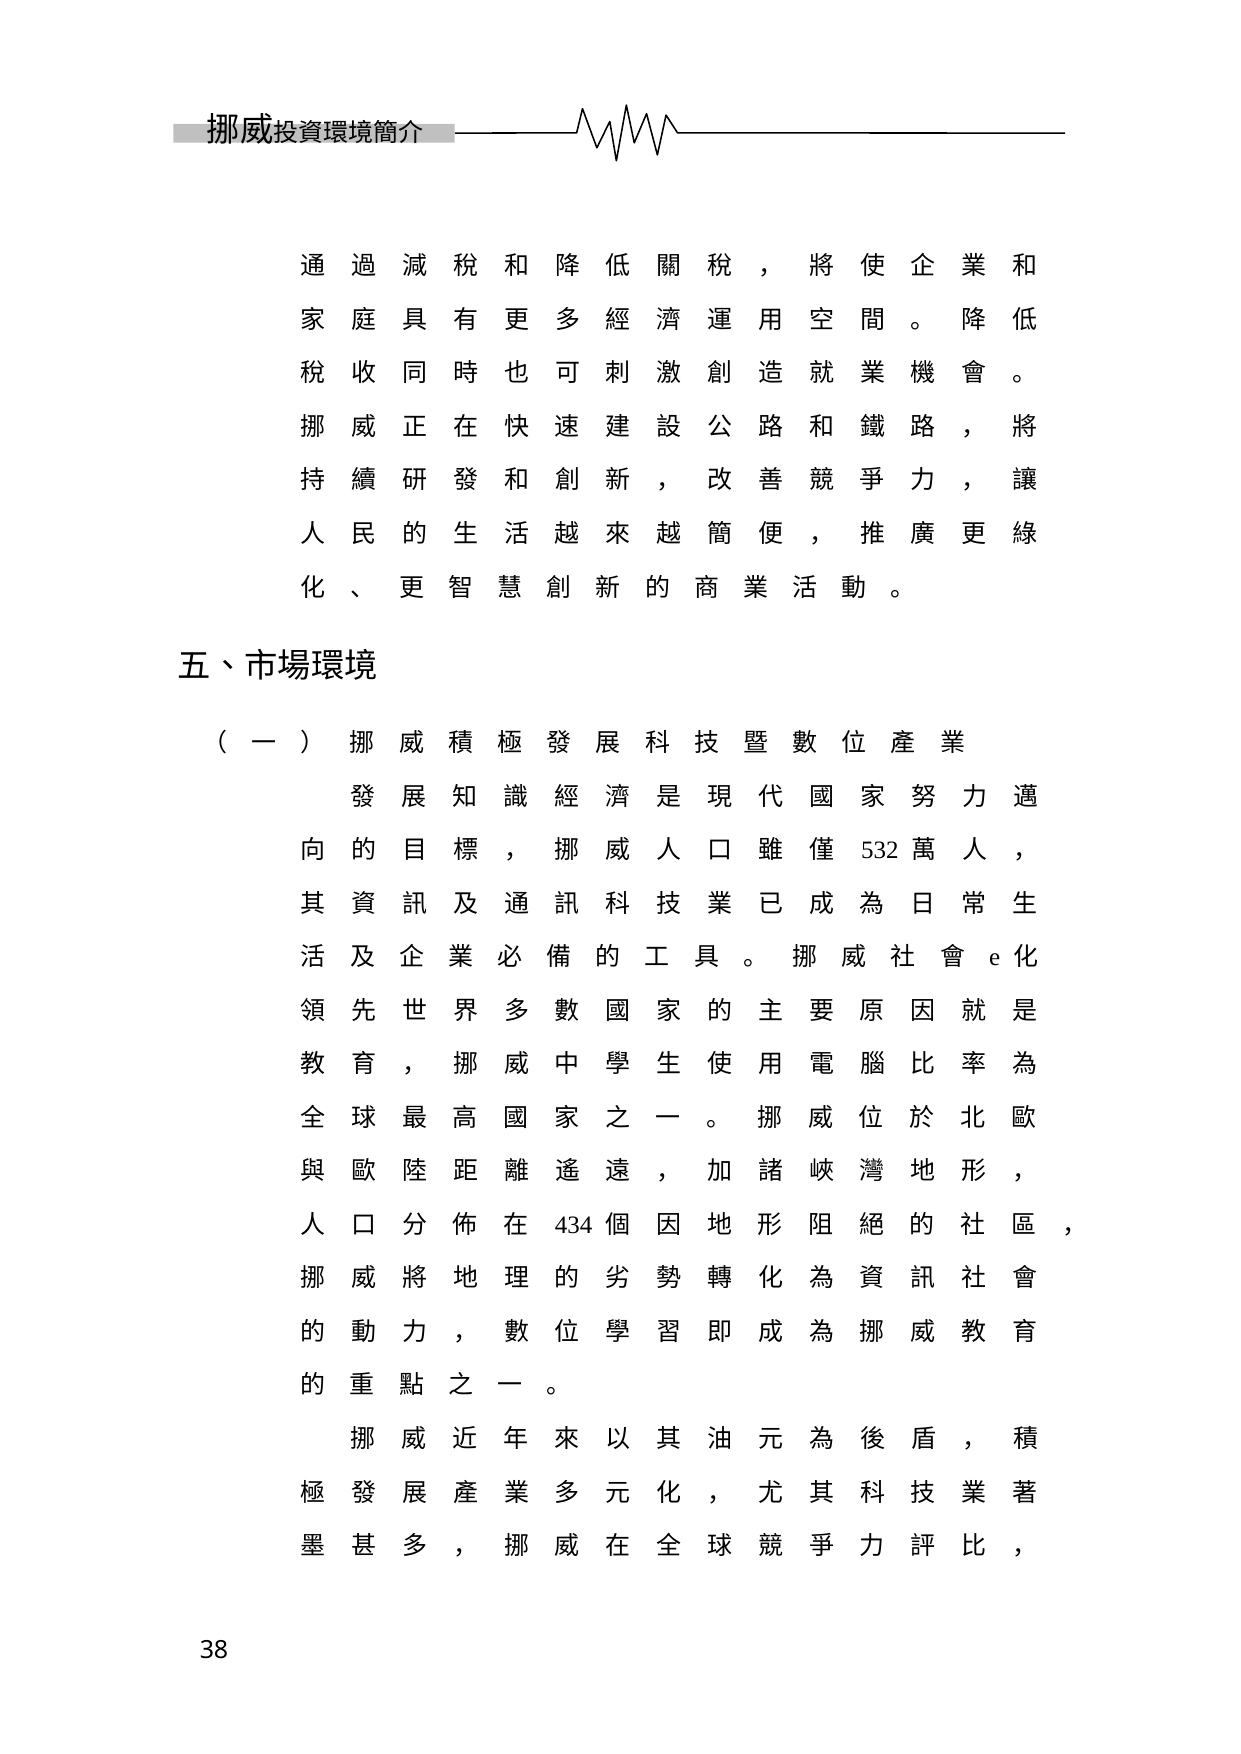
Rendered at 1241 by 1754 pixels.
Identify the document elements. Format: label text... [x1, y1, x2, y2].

text 五、市場環境 [178, 639, 1063, 687]
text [276, 237, 1063, 612]
text （一）挪威積極發展科技暨數位產業 [202, 714, 1063, 767]
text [276, 1410, 1063, 1570]
text 發展知識經濟是現代國家努力邁向的目標，挪威人口雖僅532萬人，其資訊及通訊科技業已成為日常生活及企業必備的工具。挪威社會e化領先世界多數國家的主要原因就是教育，挪威中學生使用電腦比率為全球最高國家之一。挪威位於北歐，與歐陸距離遙遠，加諸峽灣地形，人口分佈在434個因地形阻絕的社區，挪威將地理的劣勢轉化為資訊社會的動力，數位學習即成為挪威教育的重點之一。 [276, 767, 1063, 1410]
